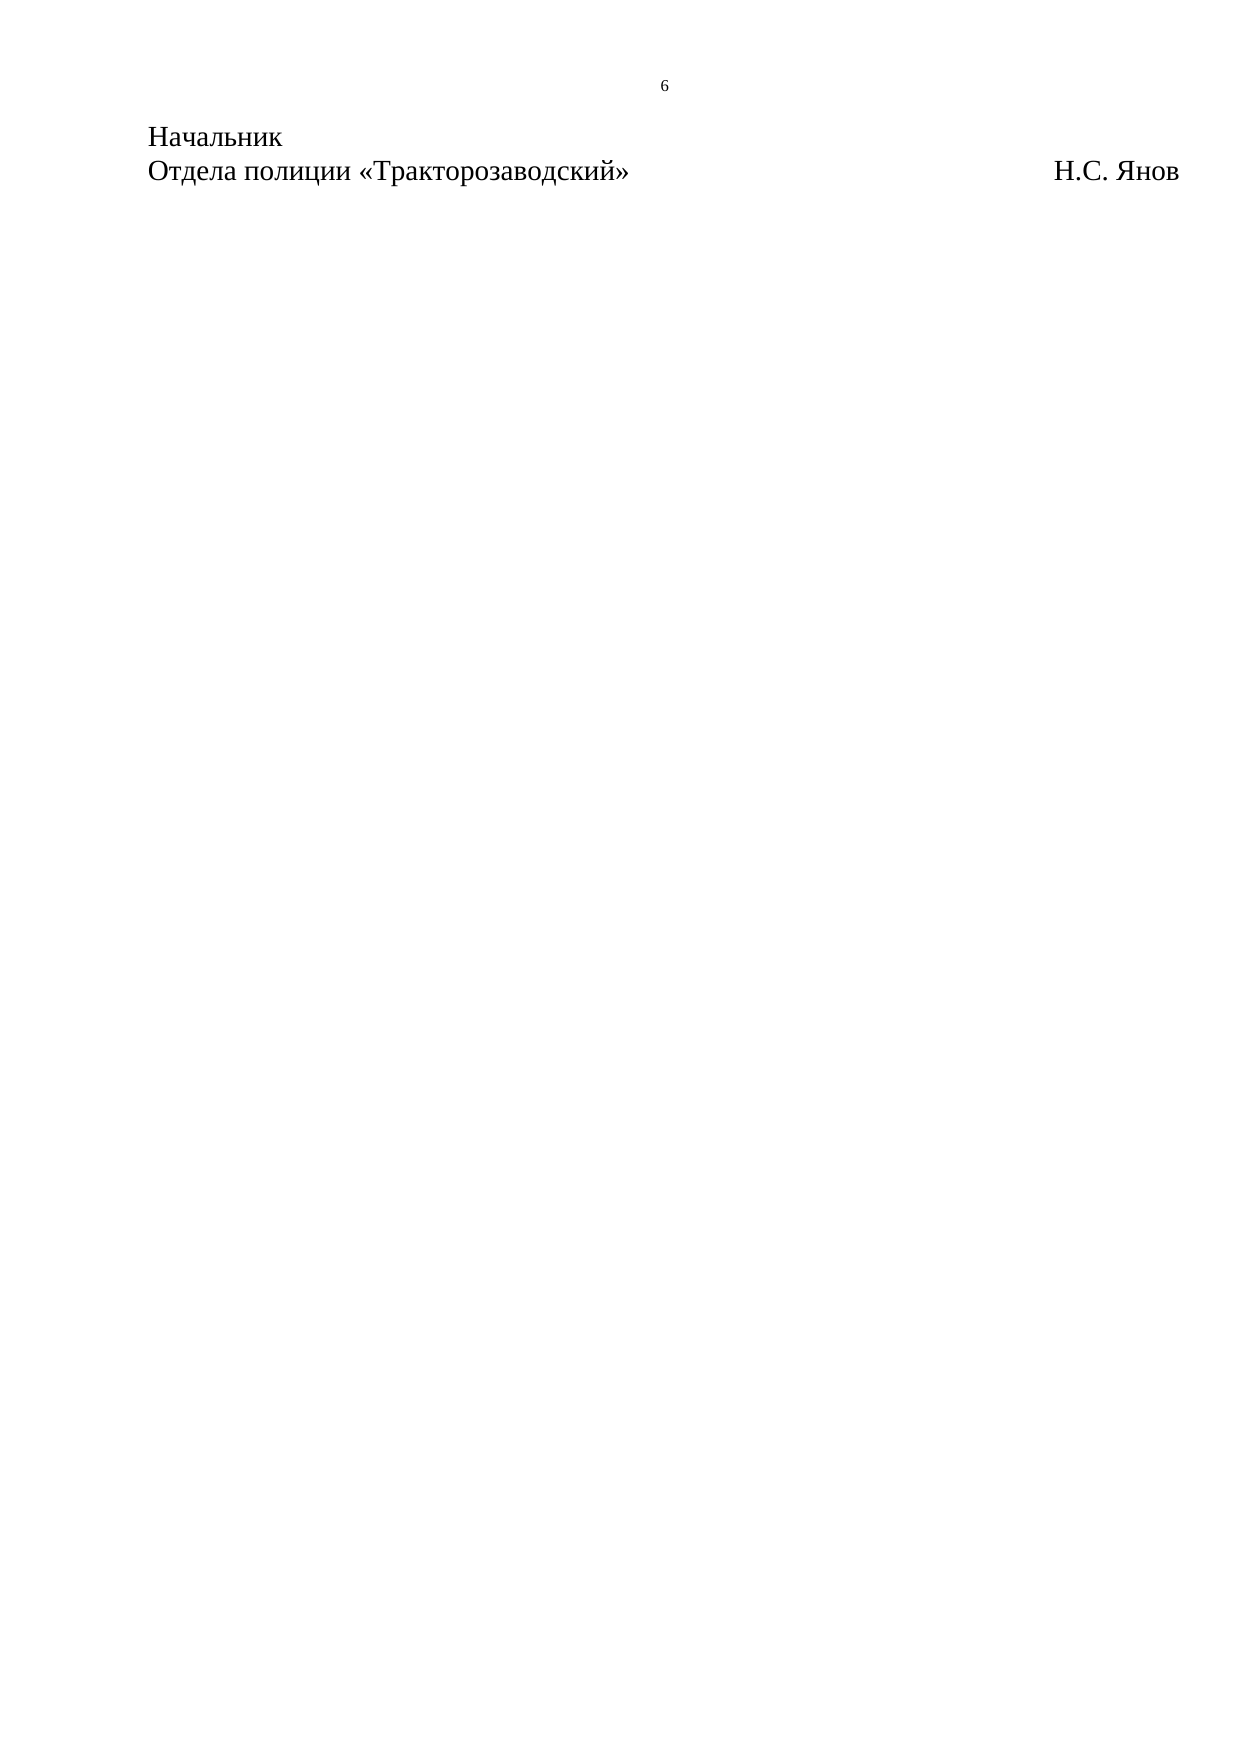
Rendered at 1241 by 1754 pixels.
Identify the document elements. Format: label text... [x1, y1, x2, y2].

text Отдела полиции «Тракторозаводский» Н.С. Янов [148, 153, 1181, 186]
text Начальник [148, 119, 1181, 153]
